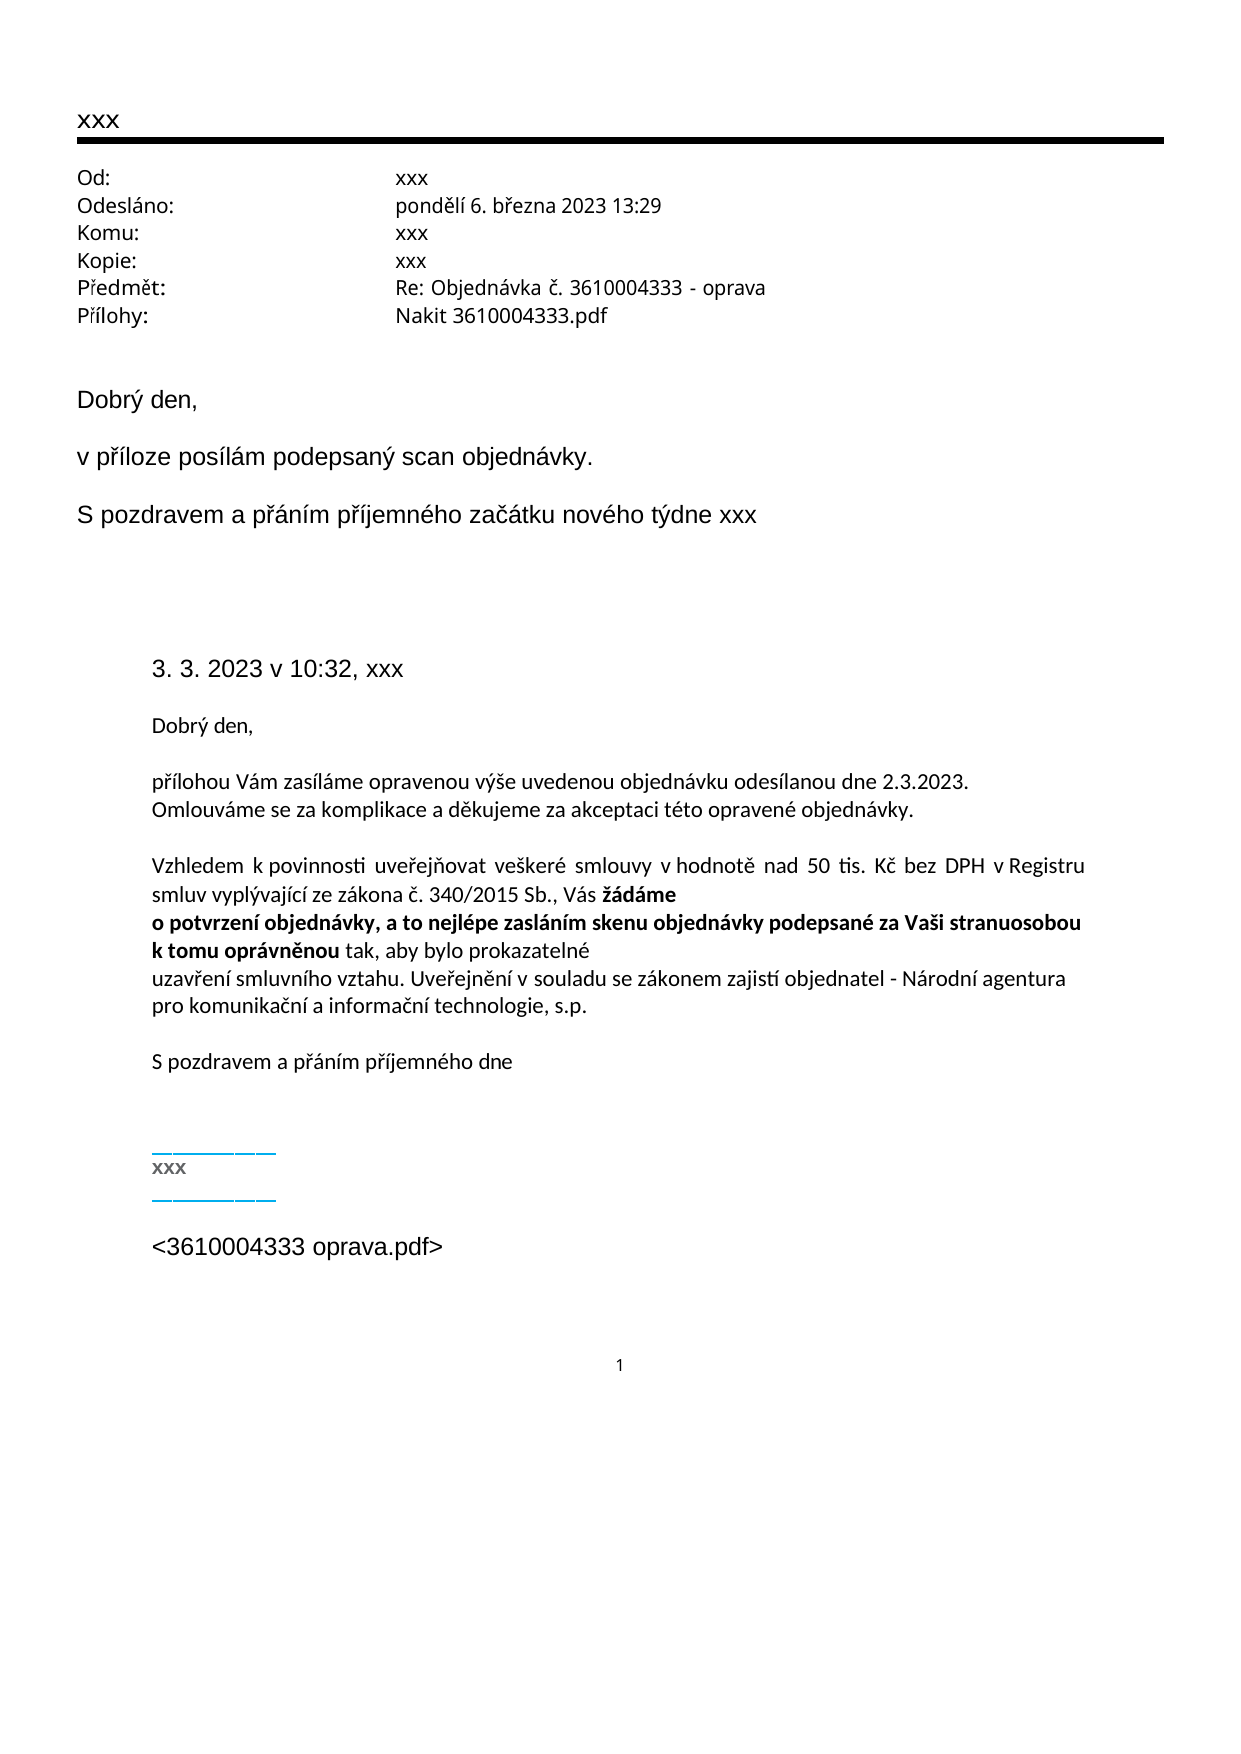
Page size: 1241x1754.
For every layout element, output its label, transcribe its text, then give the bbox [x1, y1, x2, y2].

text v příloze posílám podepsaný scan objednávky. [77, 442, 1101, 471]
text xxx [77, 102, 1101, 136]
text 1 [139, 1353, 1101, 1376]
text uzavření smluvního vztahu. Uveřejnění v souladu se zákonem zajistí objednatel - Národní agentura pro komunikační a informační technologie, s.p. [152, 964, 1076, 1019]
text Vzhledem k povinnosti uveřejňovat veškeré smlouvy v hodnotě nad 50 tis. Kč bez DPH v Registru smluv vyplývající ze zákona č. 340/2015 Sb., Vás žádáme [152, 852, 1101, 908]
text Dobrý den, [77, 385, 1101, 413]
text <3610004333 oprava.pdf> [152, 1232, 1101, 1261]
text Kopie: xxx [77, 246, 1101, 274]
text xxx [152, 1150, 864, 1179]
text 3. 3. 2023 v 10:32, xxx [152, 654, 1101, 683]
text Dobrý den, [152, 711, 1101, 739]
text Komu: xxx [77, 219, 1101, 246]
text o potvrzení objednávky, a to nejlépe zasláním skenu objednávky podepsané za Vaši stranuosobou k tomu oprávněnou tak, aby bylo prokazatelné [152, 908, 1091, 964]
text Přílohy: Nakit 3610004333.pdf [77, 301, 1101, 329]
text Odesláno: pondělí 6. března 2023 13:29 [77, 191, 1101, 219]
text Od: xxx [77, 164, 1101, 191]
text S pozdravem a přáním příjemného začátku nového týdne xxx [77, 500, 775, 528]
text Předmět: Re: Objednávka č. 3610004333 - oprava [77, 274, 1101, 301]
text přílohou Vám zasíláme opravenou výše uvedenou objednávku odesílanou dne 2.3.2023. Omlouváme se za komplikace a děkujeme za akceptaci této opravené objednávky. [152, 767, 1076, 823]
text S pozdravem a přáním příjemného dne [152, 1047, 1101, 1075]
